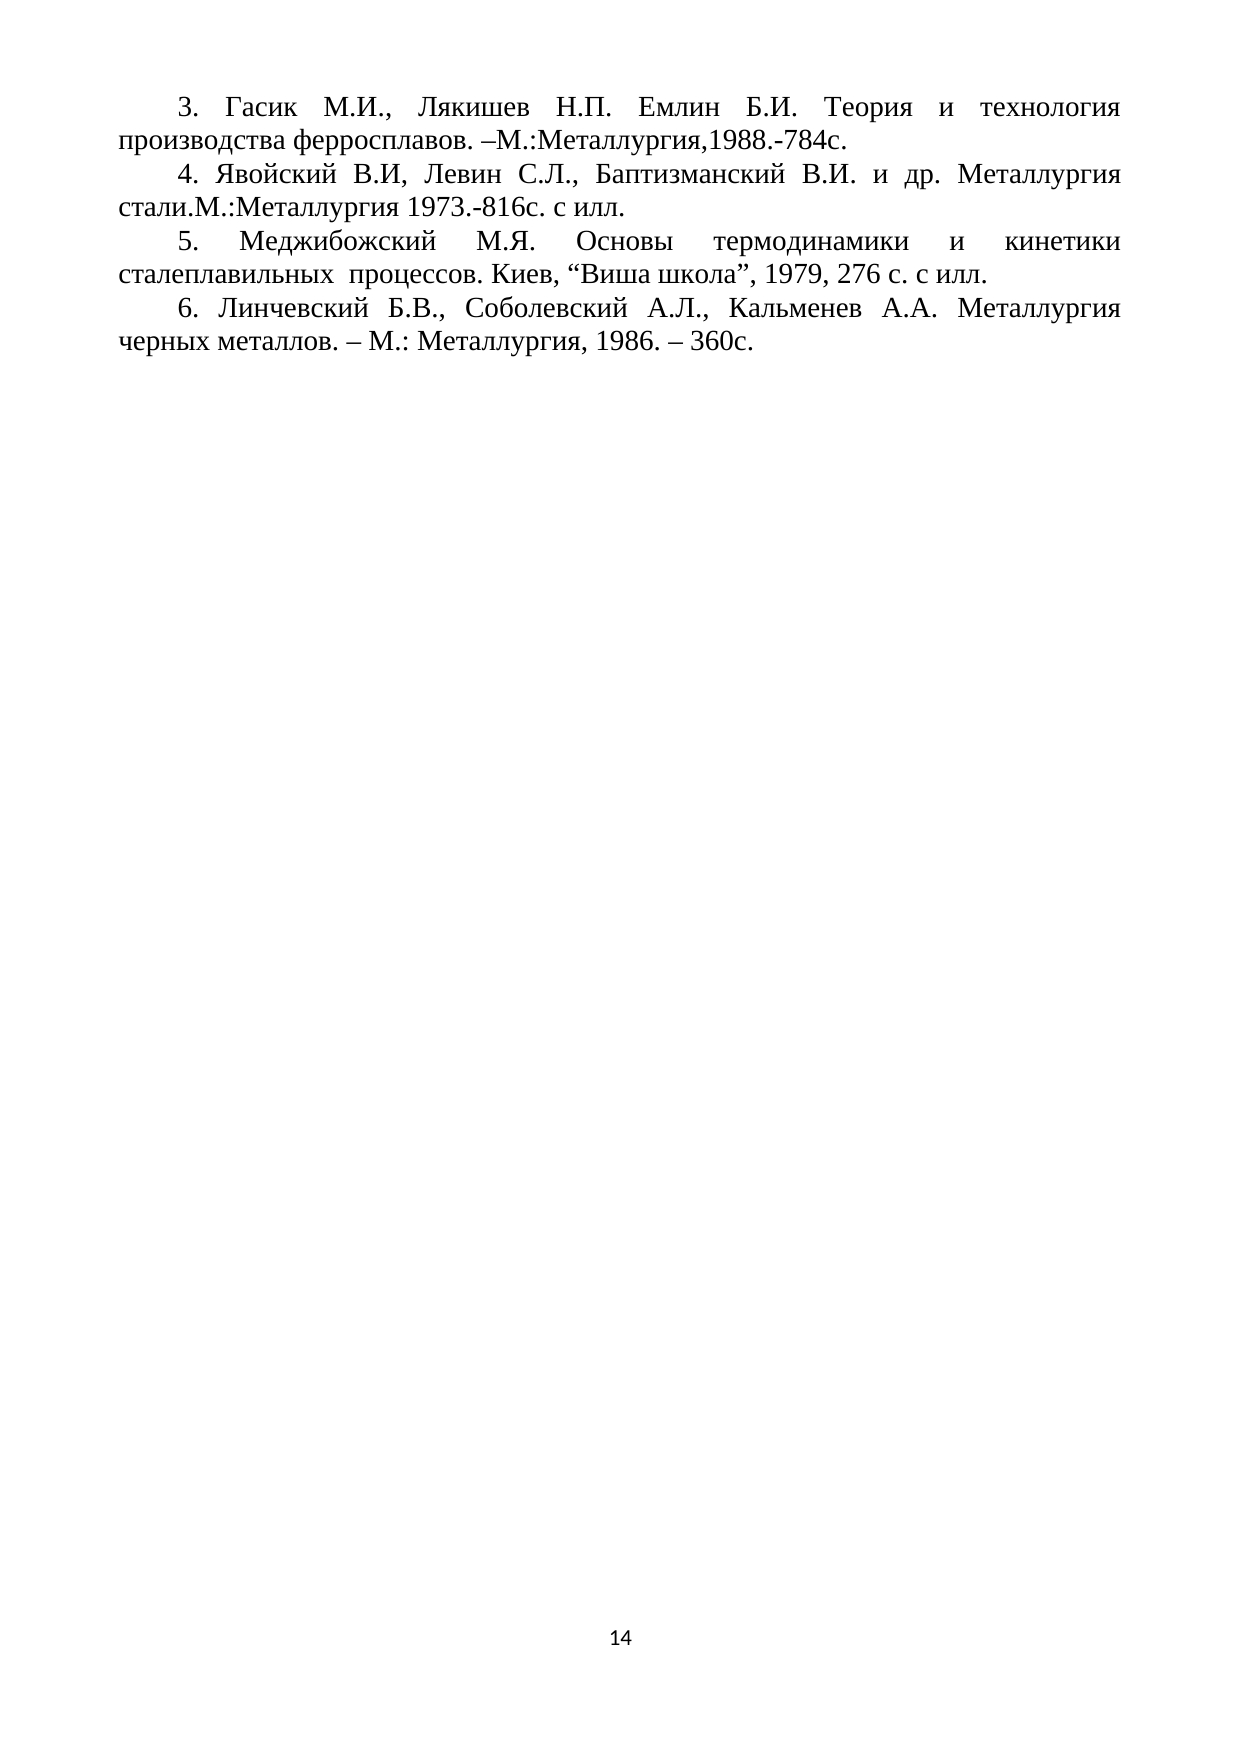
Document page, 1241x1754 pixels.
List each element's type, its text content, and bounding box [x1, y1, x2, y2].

text 5. Меджибожский М.Я. Основы термодинамики и кинетики сталеплавильных процессов. Киев, “Виша школа”, 1979, 276 с. с илл. [118, 223, 1122, 290]
text 6. Линчевский Б.В., Соболевский А.Л., Кальменев А.А. Металлургия черных металлов. – М.: Металлургия, 1986. – 360с. [118, 290, 1122, 357]
text 3. Гасик М.И., Лякишев Н.П. Емлин Б.И. Теория и технология производства ферросплавов. –М.:Металлургия,1988.-784с. [118, 89, 1122, 156]
text 4. Явойский В.И, Левин С.Л., Баптизманский В.И. и др. Металлургия стали.М.:Металлургия 1973.-816с. с илл. [118, 156, 1122, 223]
